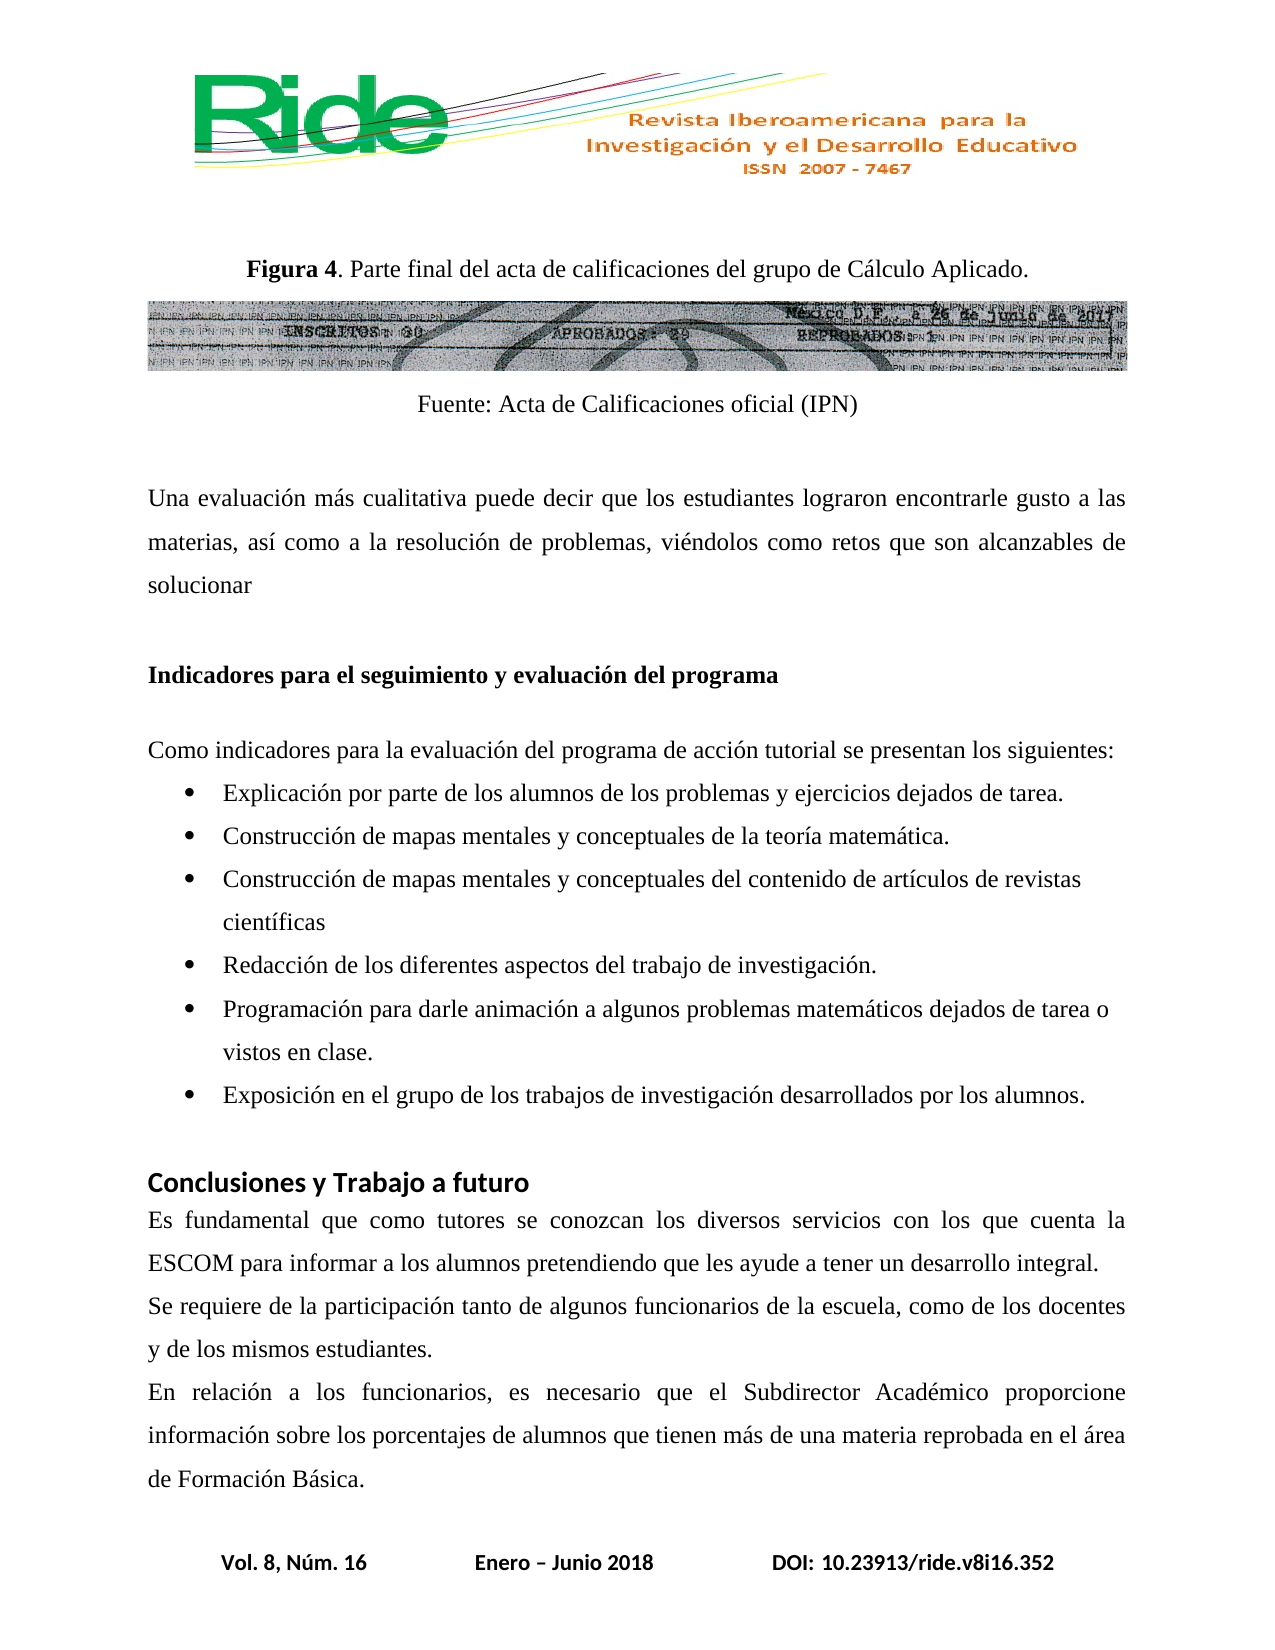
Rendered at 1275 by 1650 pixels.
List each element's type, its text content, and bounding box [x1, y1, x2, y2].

list Explicación por parte de los alumnos de los problemas y ejercicios dejados de tarea. [185, 778, 1127, 807]
text Como indicadores para la evaluación del programa de acción tutorial se presentan los siguientes: [148, 735, 1127, 764]
picture [194, 73, 1081, 177]
list Redacción de los diferentes aspectos del trabajo de investigación. [185, 951, 1127, 979]
list Exposición en el grupo de los trabajos de investigación desarrollados por los alumnos. [185, 1080, 1127, 1109]
text Conclusiones y Trabajo a futuro [148, 1164, 1127, 1200]
text En relación a los funcionarios, es necesario que el Subdirector Académico proporcione información sobre los porcentajes de alumnos que tienen más de una materia reprobada en el área de Formación Básica. [148, 1377, 1127, 1492]
list Construcción de mapas mentales y conceptuales de la teoría matemática. [185, 821, 1127, 850]
subtitle Una evaluación más cualitativa puede decir que los estudiantes lograron encontrarle gusto a las materias, así como a la resolución de problemas, viéndolos como retos que son alcanzables de solucionar [148, 483, 1127, 598]
list Programación para darle animación a algunos problemas matemáticos dejados de tarea o vistos en clase. [185, 994, 1127, 1066]
list Construcción de mapas mentales y conceptuales del contenido de artículos de revistas científicas [185, 864, 1127, 936]
text Se requiere de la participación tanto de algunos funcionarios de la escuela, como de los docentes y de los mismos estudiantes. [148, 1291, 1127, 1363]
text Indicadores para el seguimiento y evaluación del programa [148, 660, 1127, 688]
text Es fundamental que como tutores se conozcan los diversos servicios con los que cuenta la ESCOM para informar a los alumnos pretendiendo que les ayude a tener un desarrollo integral. [148, 1205, 1127, 1277]
text Fuente: Acta de Calificaciones oficial (IPN) [148, 389, 1127, 418]
text Figura 4. Parte final del acta de calificaciones del grupo de Cálculo Aplicado. [148, 254, 1127, 282]
